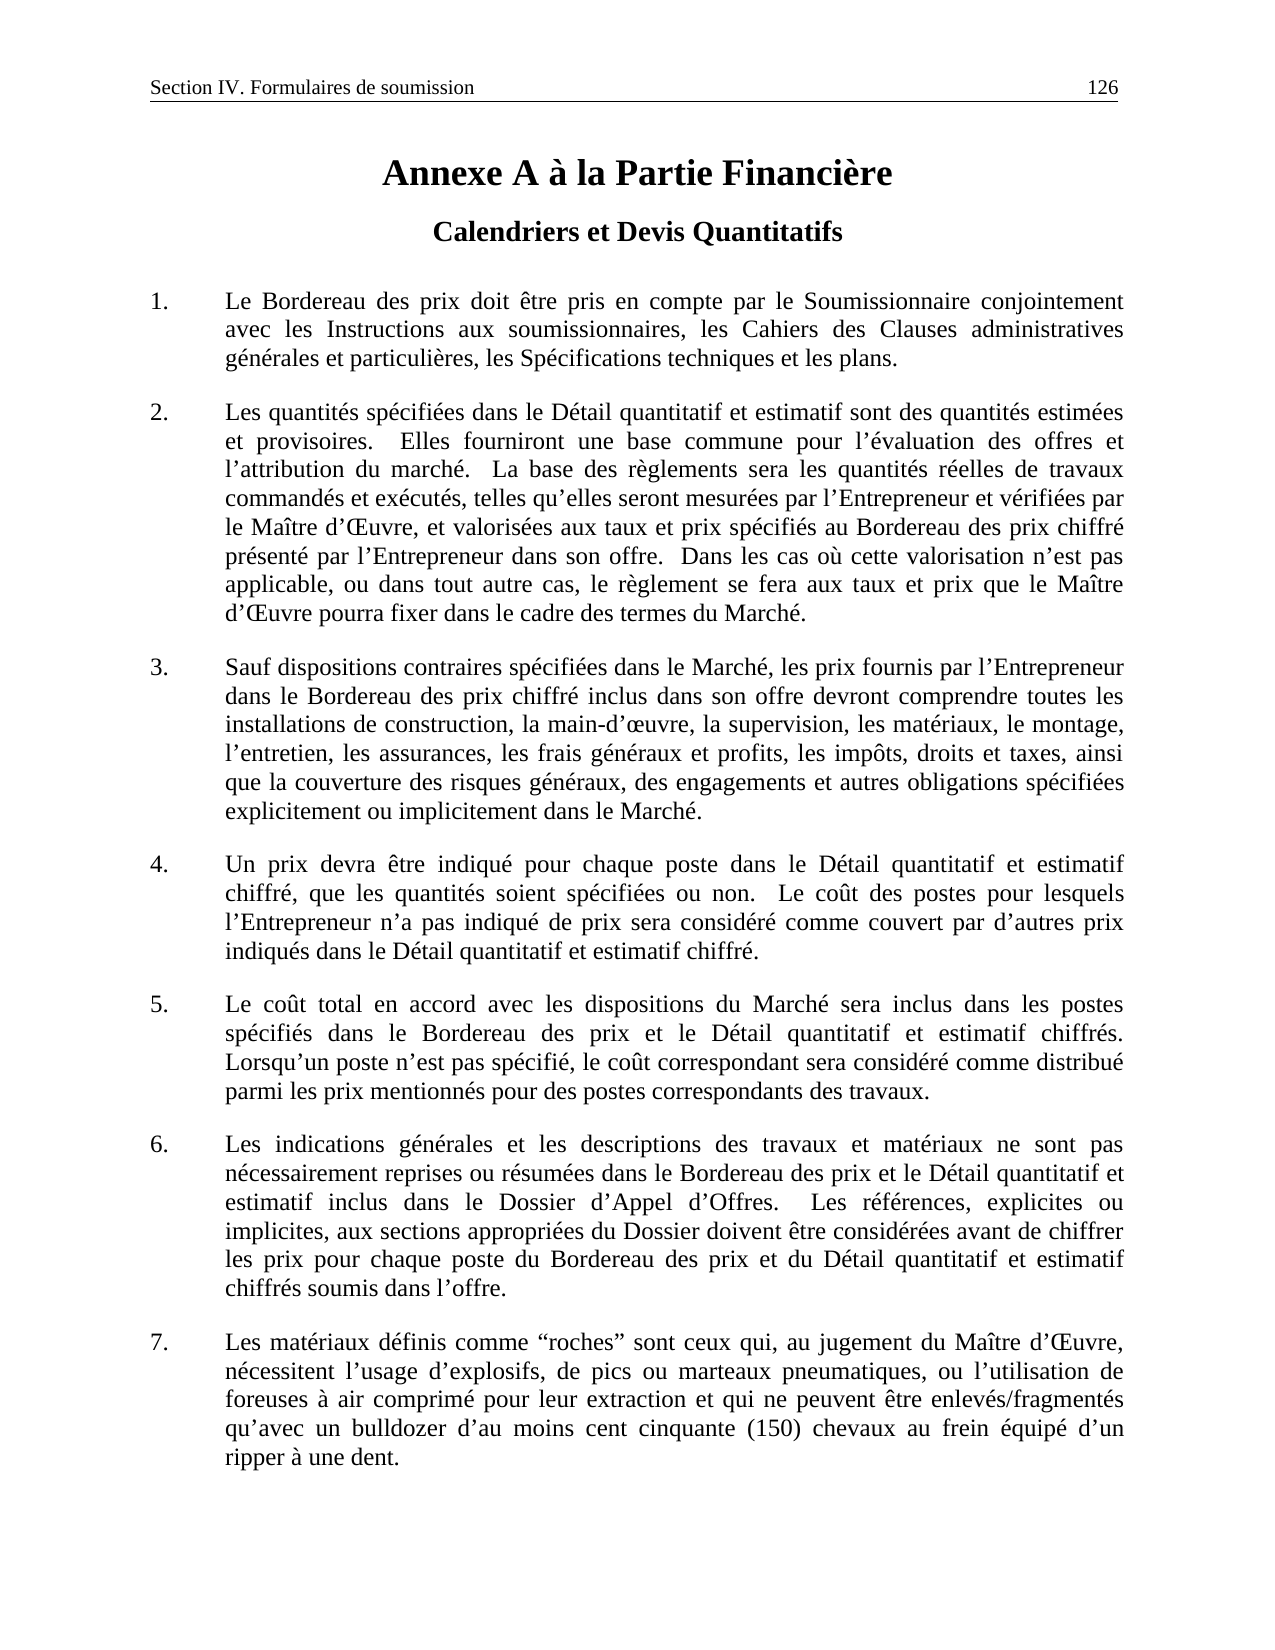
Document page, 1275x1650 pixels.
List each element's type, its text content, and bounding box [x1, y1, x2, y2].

list Sauf dispositions contraires spécifiées dans le Marché, les prix fournis par l’Entrepreneur dans le Bordereau des prix chiffré inclus dans son offre devront comprendre toutes les installations de construction, la main-d’œuvre, la supervision, les matériaux, le montage, l’entretien, les assurances, les frais généraux et profits, les impôts, droits et taxes, ainsi que la couverture des risques généraux, des engagements et autres obligations spécifiées explicitement ou implicitement dans le Marché. [150, 652, 1125, 824]
text Calendriers et Devis Quantitatifs [150, 214, 1125, 247]
list Les quantités spécifiées dans le Détail quantitatif et estimatif sont des quantités estimées et provisoires. Elles fourniront une base commune pour l’évaluation des offres et l’attribution du marché. La base des règlements sera les quantités réelles de travaux commandés et exécutés, telles qu’elles seront mesurées par l’Entrepreneur et vérifiées par le Maître d’Œuvre, et valorisées aux taux et prix spécifiés au Bordereau des prix chiffré présenté par l’Entrepreneur dans son offre. Dans les cas où cette valorisation n’est pas applicable, ou dans tout autre cas, le règlement se fera aux taux et prix que le Maître d’Œuvre pourra fixer dans le cadre des termes du Marché. [150, 397, 1125, 627]
list Les indications générales et les descriptions des travaux et matériaux ne sont pas nécessairement reprises ou résumées dans le Bordereau des prix et le Détail quantitatif et estimatif inclus dans le Dossier d’Appel d’Offres. Les références, explicites ou implicites, aux sections appropriées du Dossier doivent être considérées avant de chiffrer les prix pour chaque poste du Bordereau des prix et du Détail quantitatif et estimatif chiffrés soumis dans l’offre. [150, 1129, 1125, 1302]
text Annexe A à la Partie Financière [150, 150, 1125, 193]
list Un prix devra être indiqué pour chaque poste dans le Détail quantitatif et estimatif chiffré, que les quantités soient spécifiées ou non. Le coût des postes pour lesquels l’Entrepreneur n’a pas indiqué de prix sera considéré comme couvert par d’autres prix indiqués dans le Détail quantitatif et estimatif chiffré. [150, 849, 1125, 964]
list Le Bordereau des prix doit être pris en compte par le Soumissionnaire conjointement avec les Instructions aux soumissionnaires, les Cahiers des Clauses administratives générales et particulières, les Spécifications techniques et les plans. [150, 286, 1125, 372]
list Le coût total en accord avec les dispositions du Marché sera inclus dans les postes spécifiés dans le Bordereau des prix et le Détail quantitatif et estimatif chiffrés. Lorsqu’un poste n’est pas spécifié, le coût correspondant sera considéré comme distribué parmi les prix mentionnés pour des postes correspondants des travaux. [150, 989, 1125, 1104]
list Les matériaux définis comme “roches” sont ceux qui, au jugement du Maître d’Œuvre, nécessitent l’usage d’explosifs, de pics ou marteaux pneumatiques, ou l’utilisation de foreuses à air comprimé pour leur extraction et qui ne peuvent être enlevés/fragmentés qu’avec un bulldozer d’au moins cent cinquante (150) chevaux au frein équipé d’un ripper à une dent. [150, 1327, 1125, 1471]
